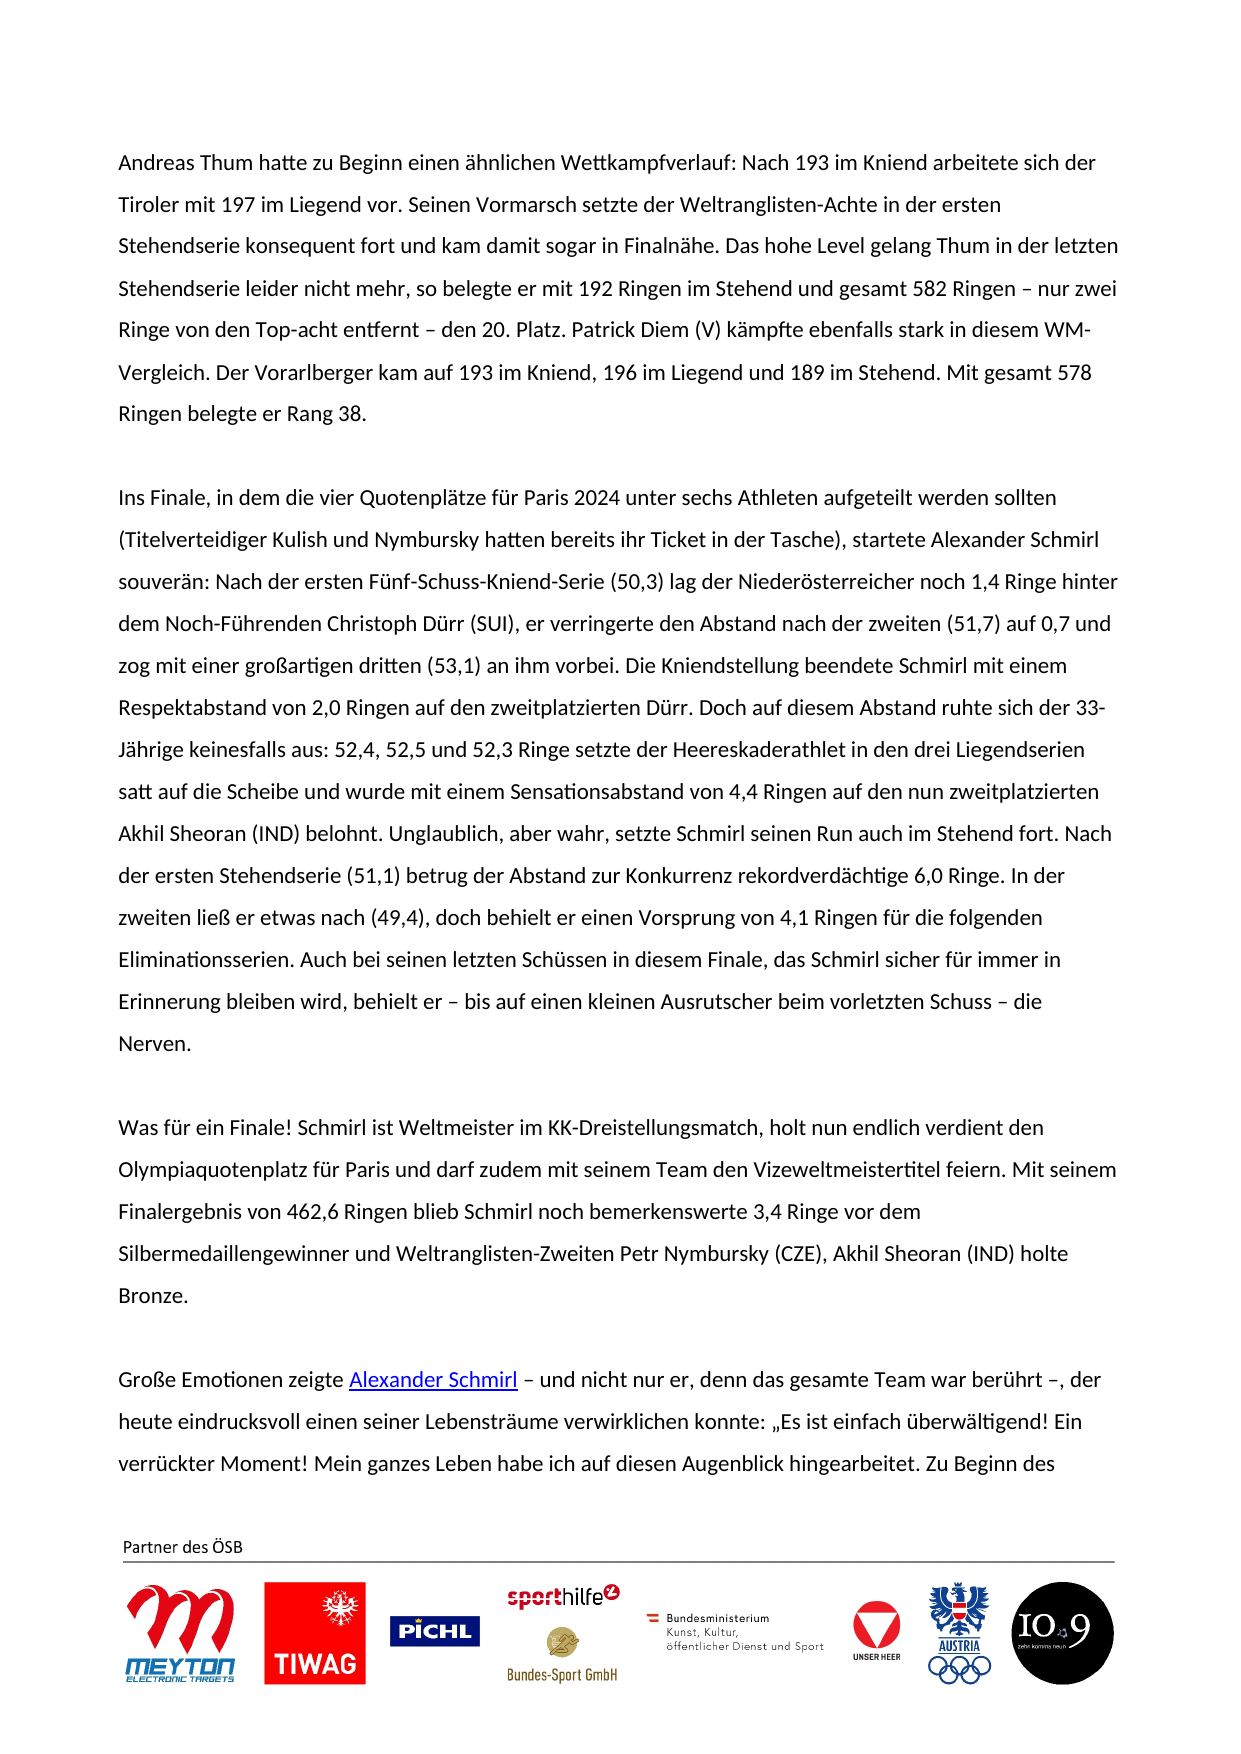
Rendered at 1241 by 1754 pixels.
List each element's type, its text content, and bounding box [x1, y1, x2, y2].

text Andreas Thum hatte zu Beginn einen ähnlichen Wettkampfverlauf: Nach 193 im Kniend arbeitete sich der Tiroler mit 197 im Liegend vor. Seinen Vormarsch setzte der Weltranglisten-Achte in der ersten Stehendserie konsequent fort und kam damit sogar in Finalnähe. Das hohe Level gelang Thum in der letzten Stehendserie leider nicht mehr, so belegte er mit 192 Ringen im Stehend und gesamt 582 Ringen – nur zwei Ringe von den Top-acht entfernt – den 20. Platz. Patrick Diem (V) kämpfte ebenfalls stark in diesem WM-Vergleich. Der Vorarlberger kam auf 193 im Kniend, 196 im Liegend und 189 im Stehend. Mit gesamt 578 Ringen belegte er Rang 38. [118, 148, 1122, 428]
text Ins Finale, in dem die vier Quotenplätze für Paris 2024 unter sechs Athleten aufgeteilt werden sollten (Titelverteidiger Kulish und Nymbursky hatten bereits ihr Ticket in der Tasche), startete Alexander Schmirl souverän: Nach der ersten Fünf-Schuss-Kniend-Serie (50,3) lag der Niederösterreicher noch 1,4 Ringe hinter dem Noch-Führenden Christoph Dürr (SUI), er verringerte den Abstand nach der zweiten (51,7) auf 0,7 und zog mit einer großartigen dritten (53,1) an ihm vorbei. Die Kniendstellung beendete Schmirl mit einem Respektabstand von 2,0 Ringen auf den zweitplatzierten Dürr. Doch auf diesem Abstand ruhte sich der 33-Jährige keinesfalls aus: 52,4, 52,5 und 52,3 Ringe setzte der Heereskaderathlet in den drei Liegendserien satt auf die Scheibe und wurde mit einem Sensationsabstand von 4,4 Ringen auf den nun zweitplatzierten Akhil Sheoran (IND) belohnt. Unglaublich, aber wahr, setzte Schmirl seinen Run auch im Stehend fort. Nach der ersten Stehendserie (51,1) betrug der Abstand zur Konkurrenz rekordverdächtige 6,0 Ringe. In der zweiten ließ er etwas nach (49,4), doch behielt er einen Vorsprung von 4,1 Ringen für die folgenden Eliminationsserien. Auch bei seinen letzten Schüssen in diesem Finale, das Schmirl sicher für immer in Erinnerung bleiben wird, behielt er – bis auf einen kleinen Ausrutscher beim vorletzten Schuss – die Nerven. [118, 483, 1122, 1057]
text Was für ein Finale! Schmirl ist Weltmeister im KK-Dreistellungsmatch, holt nun endlich verdient den Olympiaquotenplatz für Paris und darf zudem mit seinem Team den Vizeweltmeistertitel feiern. Mit seinem Finalergebnis von 462,6 Ringen blieb Schmirl noch bemerkenswerte 3,4 Ringe vor dem Silbermedaillengewinner und Weltranglisten-Zweiten Petr Nymbursky (CZE), Akhil Sheoran (IND) holte Bronze. [118, 1113, 1122, 1309]
picture [118, 1531, 1123, 1695]
